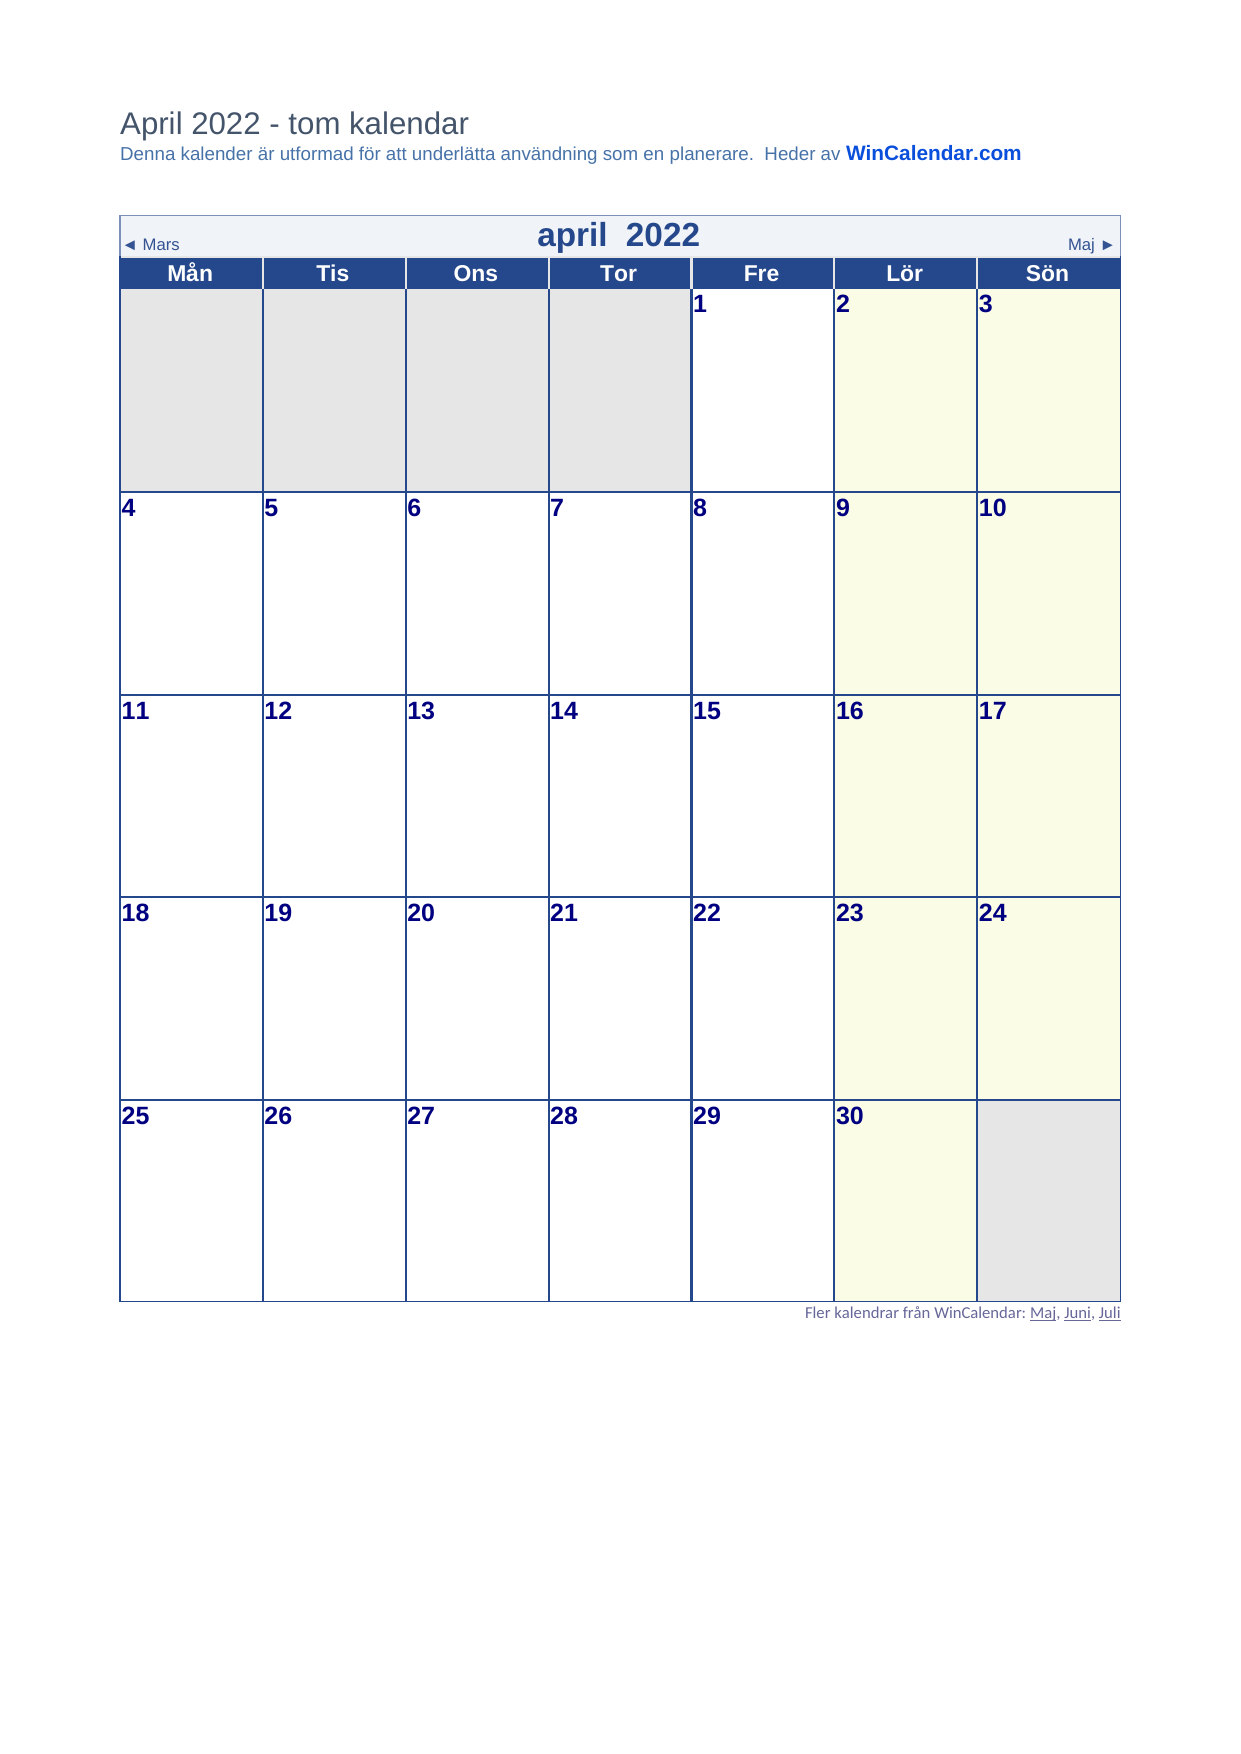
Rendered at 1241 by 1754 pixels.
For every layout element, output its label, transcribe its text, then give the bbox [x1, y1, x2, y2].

table_cell 19 [264, 898, 405, 1099]
table_cell 28 [550, 1101, 690, 1301]
table_cell 7 [550, 493, 690, 694]
table_cell 8 [693, 493, 833, 694]
table_cell 14 [550, 696, 690, 896]
table_cell [264, 289, 405, 491]
table_cell Tor [550, 258, 690, 289]
table_cell 6 [407, 493, 548, 694]
table_cell 2 [835, 289, 976, 491]
table_cell 15 [693, 696, 833, 896]
table_header Maj ► [977, 216, 1120, 256]
text April 2022 - tom kalendar Denna kalender är utformad för att underlätta användning som en planerare. Heder av WinCalendar.com [120, 105, 1120, 193]
table_cell [550, 289, 690, 491]
table_cell 10 [978, 493, 1120, 694]
table_cell 21 [550, 898, 690, 1099]
table_cell 26 [264, 1101, 405, 1301]
table_cell 4 [121, 493, 262, 694]
text Fler kalendrar från WinCalendar: Maj, Juni, Juli [120, 1302, 1120, 1322]
table_cell 1 [693, 289, 833, 491]
table_cell 25 [121, 1101, 262, 1301]
table_header ◄ Mars [121, 216, 263, 256]
table_cell Ons [407, 258, 548, 289]
table_cell Tis [264, 258, 405, 289]
table_cell Mån [121, 258, 262, 289]
table_cell 17 [978, 696, 1120, 896]
table_cell Sön [978, 258, 1120, 289]
table_cell 13 [407, 696, 548, 896]
table_cell 12 [264, 696, 405, 896]
table_cell 27 [407, 1101, 548, 1301]
table_cell 23 [835, 898, 976, 1099]
table_cell 16 [835, 696, 976, 896]
table_cell [121, 289, 262, 491]
table_cell 5 [264, 493, 405, 694]
table_cell 30 [835, 1101, 976, 1301]
table_cell 29 [693, 1101, 833, 1301]
table_cell 9 [835, 493, 976, 694]
table_header april 2022 [263, 216, 977, 256]
table_cell 3 [978, 289, 1120, 491]
table_cell Fre [693, 258, 833, 289]
table_cell 22 [693, 898, 833, 1099]
table_cell [407, 289, 548, 491]
table_cell Lör [835, 258, 976, 289]
table_cell 20 [407, 898, 548, 1099]
table_cell 18 [121, 898, 262, 1099]
table_cell 11 [121, 696, 262, 896]
table_cell [978, 1101, 1120, 1301]
table_cell 24 [978, 898, 1120, 1099]
